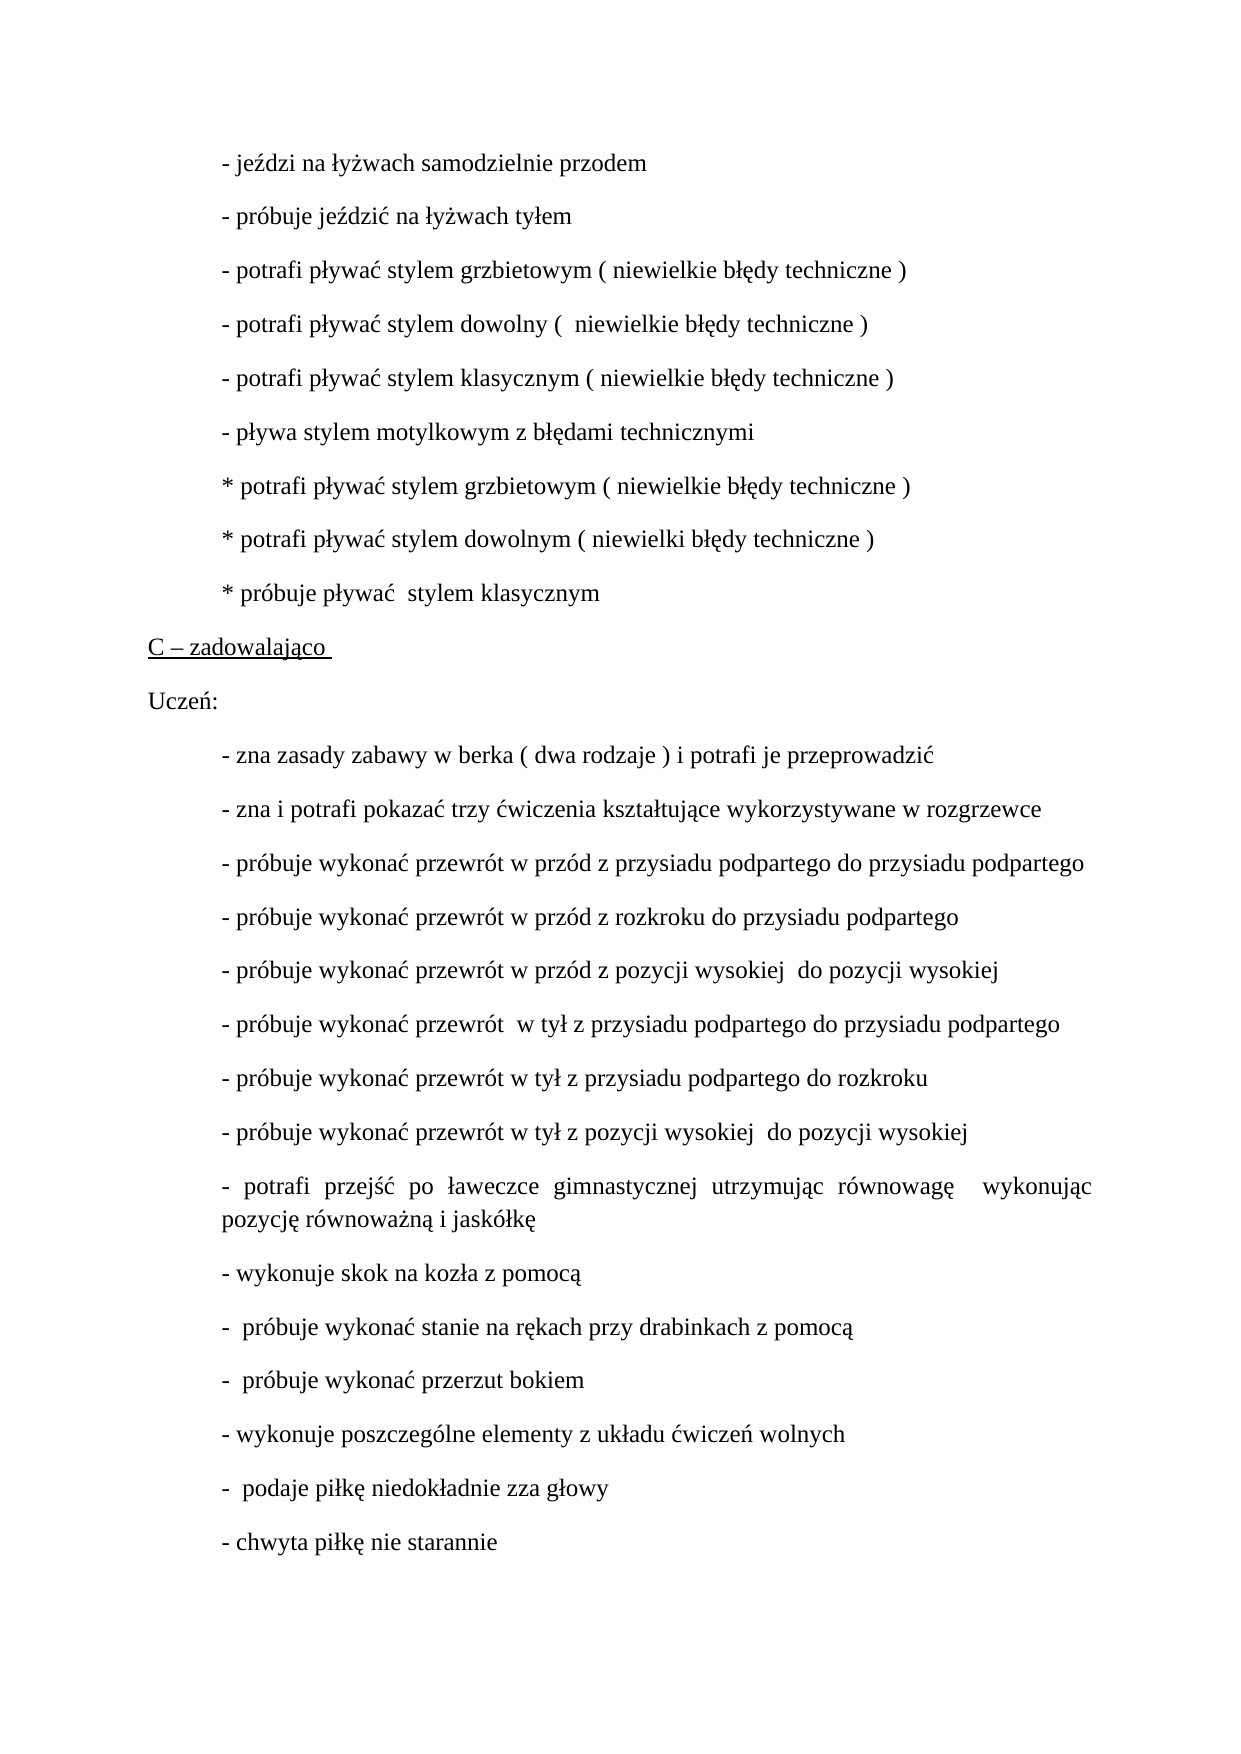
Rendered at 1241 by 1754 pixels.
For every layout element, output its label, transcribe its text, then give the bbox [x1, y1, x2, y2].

text - próbuje wykonać przewrót w przód z rozkroku do przysiadu podpartego [221, 902, 1093, 930]
text - próbuje wykonać przewrót w tył z pozycji wysokiej do pozycji wysokiej [221, 1117, 1093, 1146]
text - zna zasady zabawy w berka ( dwa rodzaje ) i potrafi je przeprowadzić [148, 740, 1093, 769]
text - pływa stylem motylkowym z błędami technicznymi [221, 417, 1093, 446]
text Uczeń: [148, 686, 1093, 715]
text - jeździ na łyżwach samodzielnie przodem [221, 148, 1093, 176]
text - próbuje wykonać przerzut bokiem [221, 1365, 1093, 1394]
text - potrafi pływać stylem klasycznym ( niewielkie błędy techniczne ) [221, 363, 1093, 392]
text - próbuje jeździć na łyżwach tyłem [221, 201, 1093, 230]
text * potrafi pływać stylem grzbietowym ( niewielkie błędy techniczne ) [221, 471, 1093, 499]
text - potrafi przejść po ławeczce gimnastycznej utrzymując równowagę wykonując pozycję równoważną i jaskółkę [221, 1171, 1093, 1233]
text * potrafi pływać stylem dowolnym ( niewielki błędy techniczne ) [221, 524, 1093, 553]
text - próbuje wykonać przewrót w tył z przysiadu podpartego do rozkroku [221, 1063, 1093, 1092]
text - podaje piłkę niedokładnie zza głowy [221, 1473, 1093, 1502]
text - próbuje wykonać przewrót w przód z pozycji wysokiej do pozycji wysokiej [221, 955, 1093, 984]
text C – zadowalająco [148, 632, 1093, 661]
text - próbuje wykonać przewrót w tył z przysiadu podpartego do przysiadu podpartego [148, 1009, 1093, 1038]
text - potrafi pływać stylem grzbietowym ( niewielkie błędy techniczne ) [221, 255, 1093, 284]
text - wykonuje skok na kozła z pomocą [221, 1258, 1093, 1286]
text - wykonuje poszczególne elementy z układu ćwiczeń wolnych [221, 1419, 1093, 1448]
text - zna i potrafi pokazać trzy ćwiczenia kształtujące wykorzystywane w rozgrzewce [148, 794, 1093, 823]
text - próbuje wykonać przewrót w przód z przysiadu podpartego do przysiadu podpartego [221, 848, 1093, 876]
text - chwyta piłkę nie starannie [221, 1527, 1093, 1556]
text - próbuje wykonać stanie na rękach przy drabinkach z pomocą [221, 1312, 1093, 1340]
text - potrafi pływać stylem dowolny ( niewielkie błędy techniczne ) [221, 309, 1093, 338]
text * próbuje pływać stylem klasycznym [221, 578, 1093, 607]
